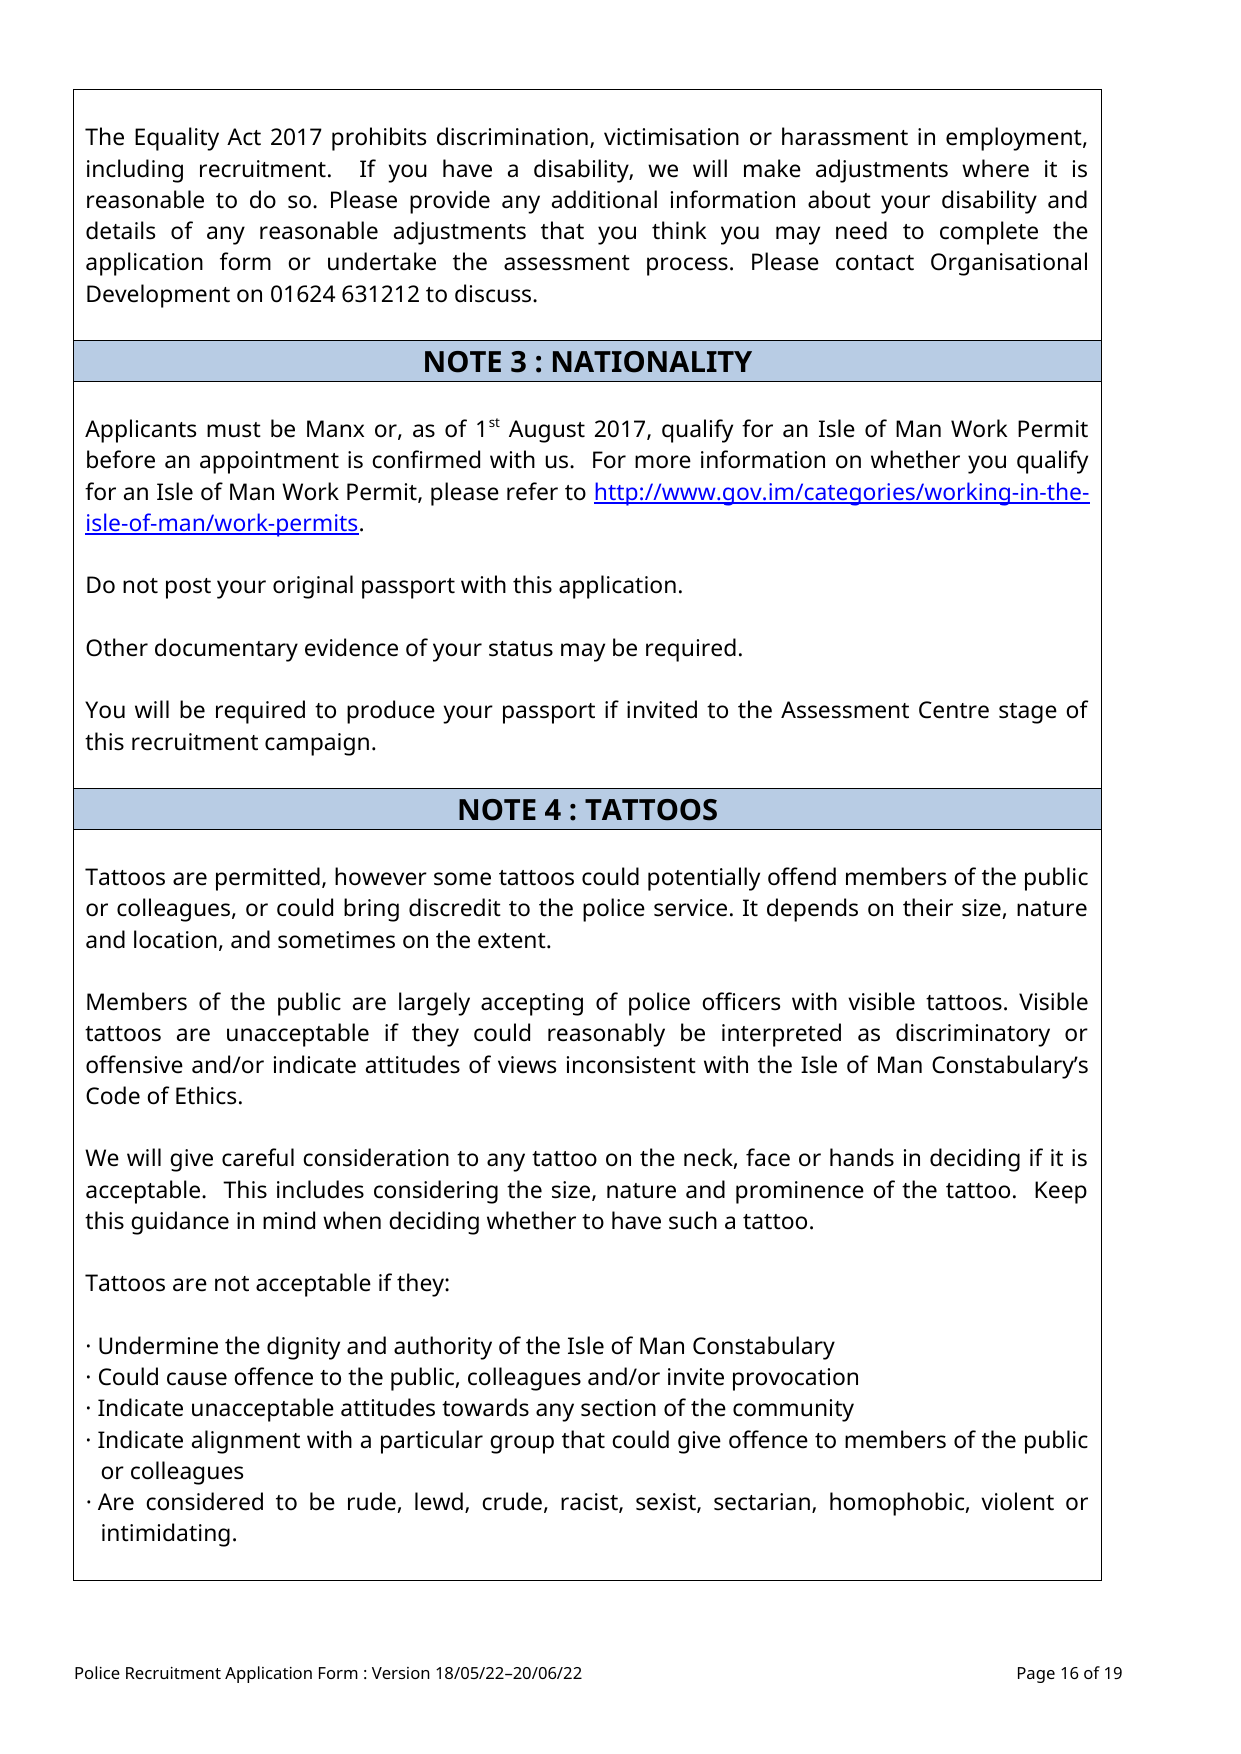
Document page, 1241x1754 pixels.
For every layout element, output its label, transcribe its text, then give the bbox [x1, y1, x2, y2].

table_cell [74, 830, 1101, 1580]
table_cell NOTE 4 : TATTOOS [74, 789, 1101, 829]
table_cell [74, 90, 1101, 340]
table_cell Applicants must be Manx or, as of 1st August 2017, qualify for an Isle of Man Work Permit before an appointment is confirmed with us. For more information on whether you qualify for an Isle of Man Work Permit, please refer to http://www.gov.im/categories/working-in-the-isle-of-man/work-permits. Do not post your original passport with this application. Other documentary evidence of your status may be required. You will be required to produce your passport if invited to the Assessment Centre stage of this recruitment campaign. [74, 382, 1101, 788]
table_cell NOTE 3 : NATIONALITY [74, 341, 1101, 381]
